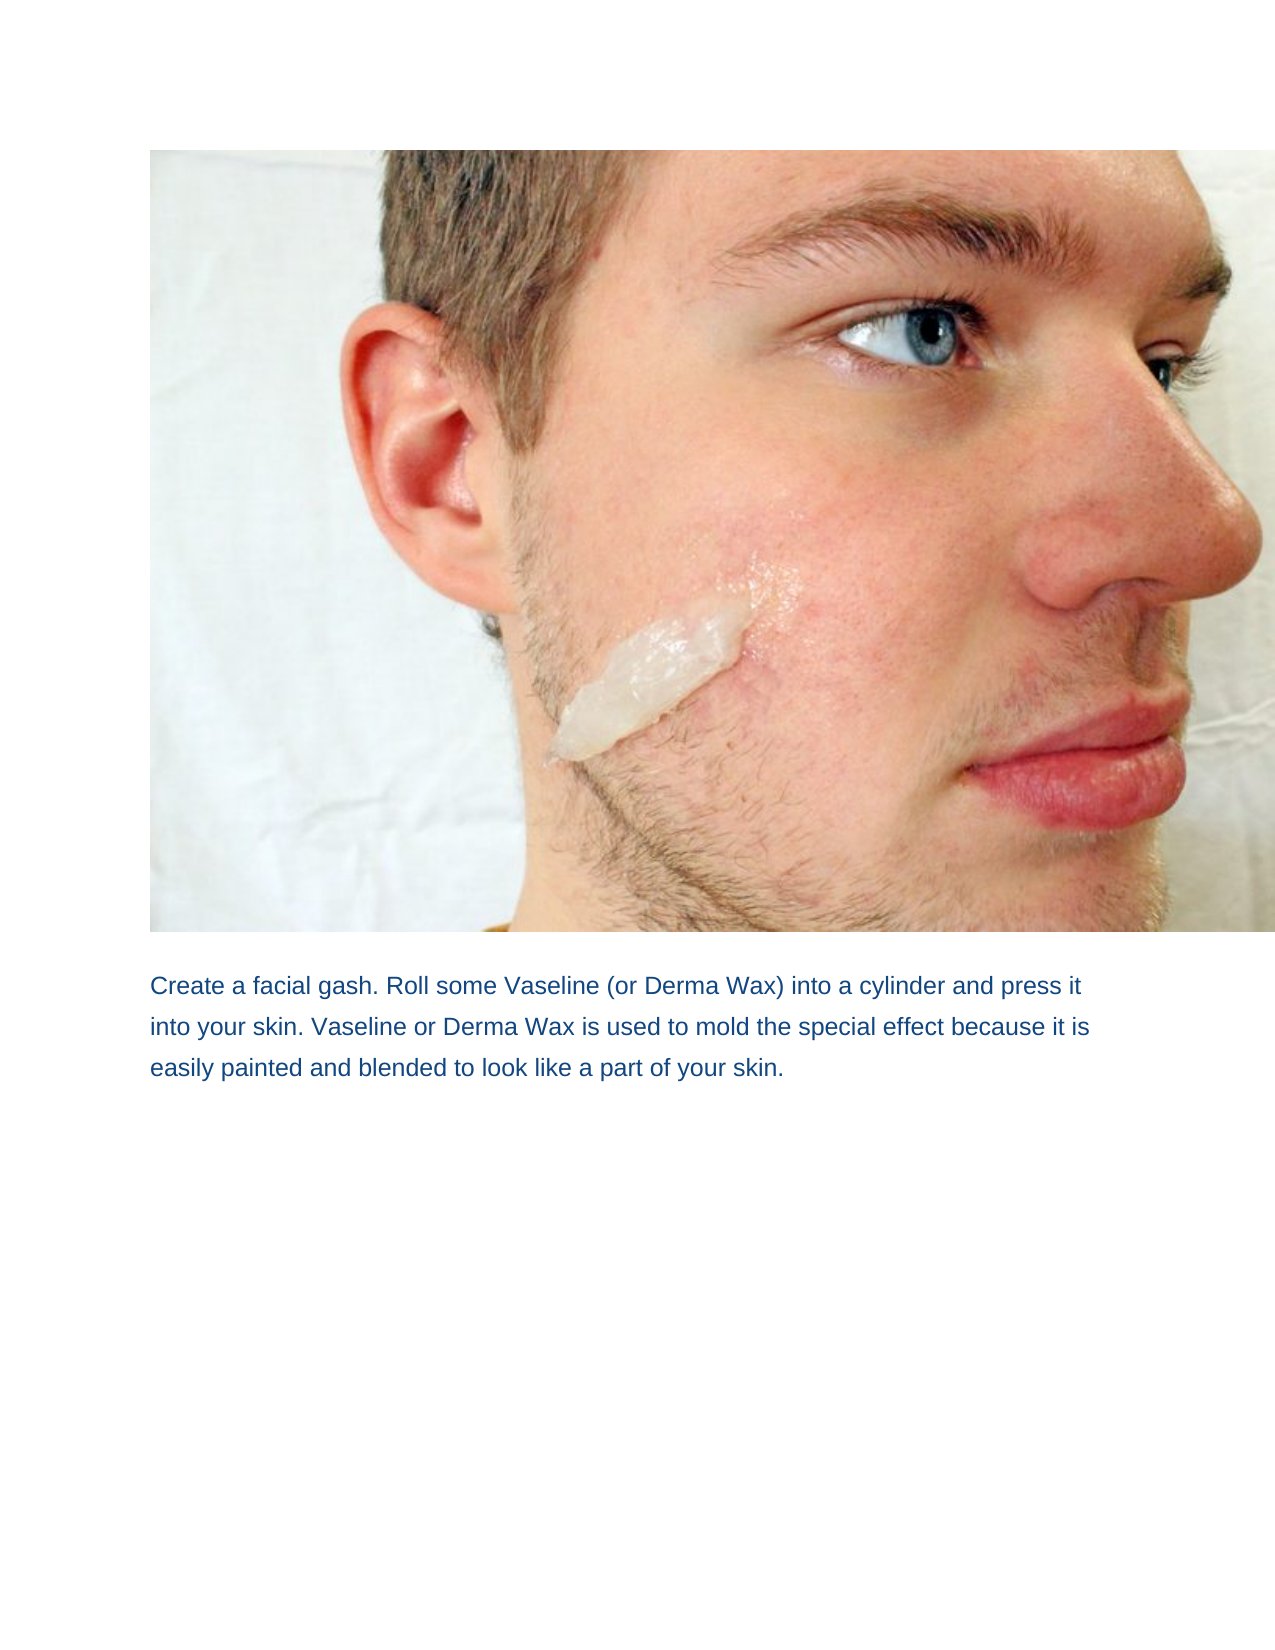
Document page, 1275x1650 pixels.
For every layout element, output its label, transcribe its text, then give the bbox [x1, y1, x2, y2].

text Create a facial gash. Roll some Vaseline (or Derma Wax) into a cylinder and press it into your skin. Vaseline or Derma Wax is used to mold the special effect because it is easily painted and blended to look like a part of your skin. [150, 959, 1125, 1081]
picture [150, 150, 1275, 932]
